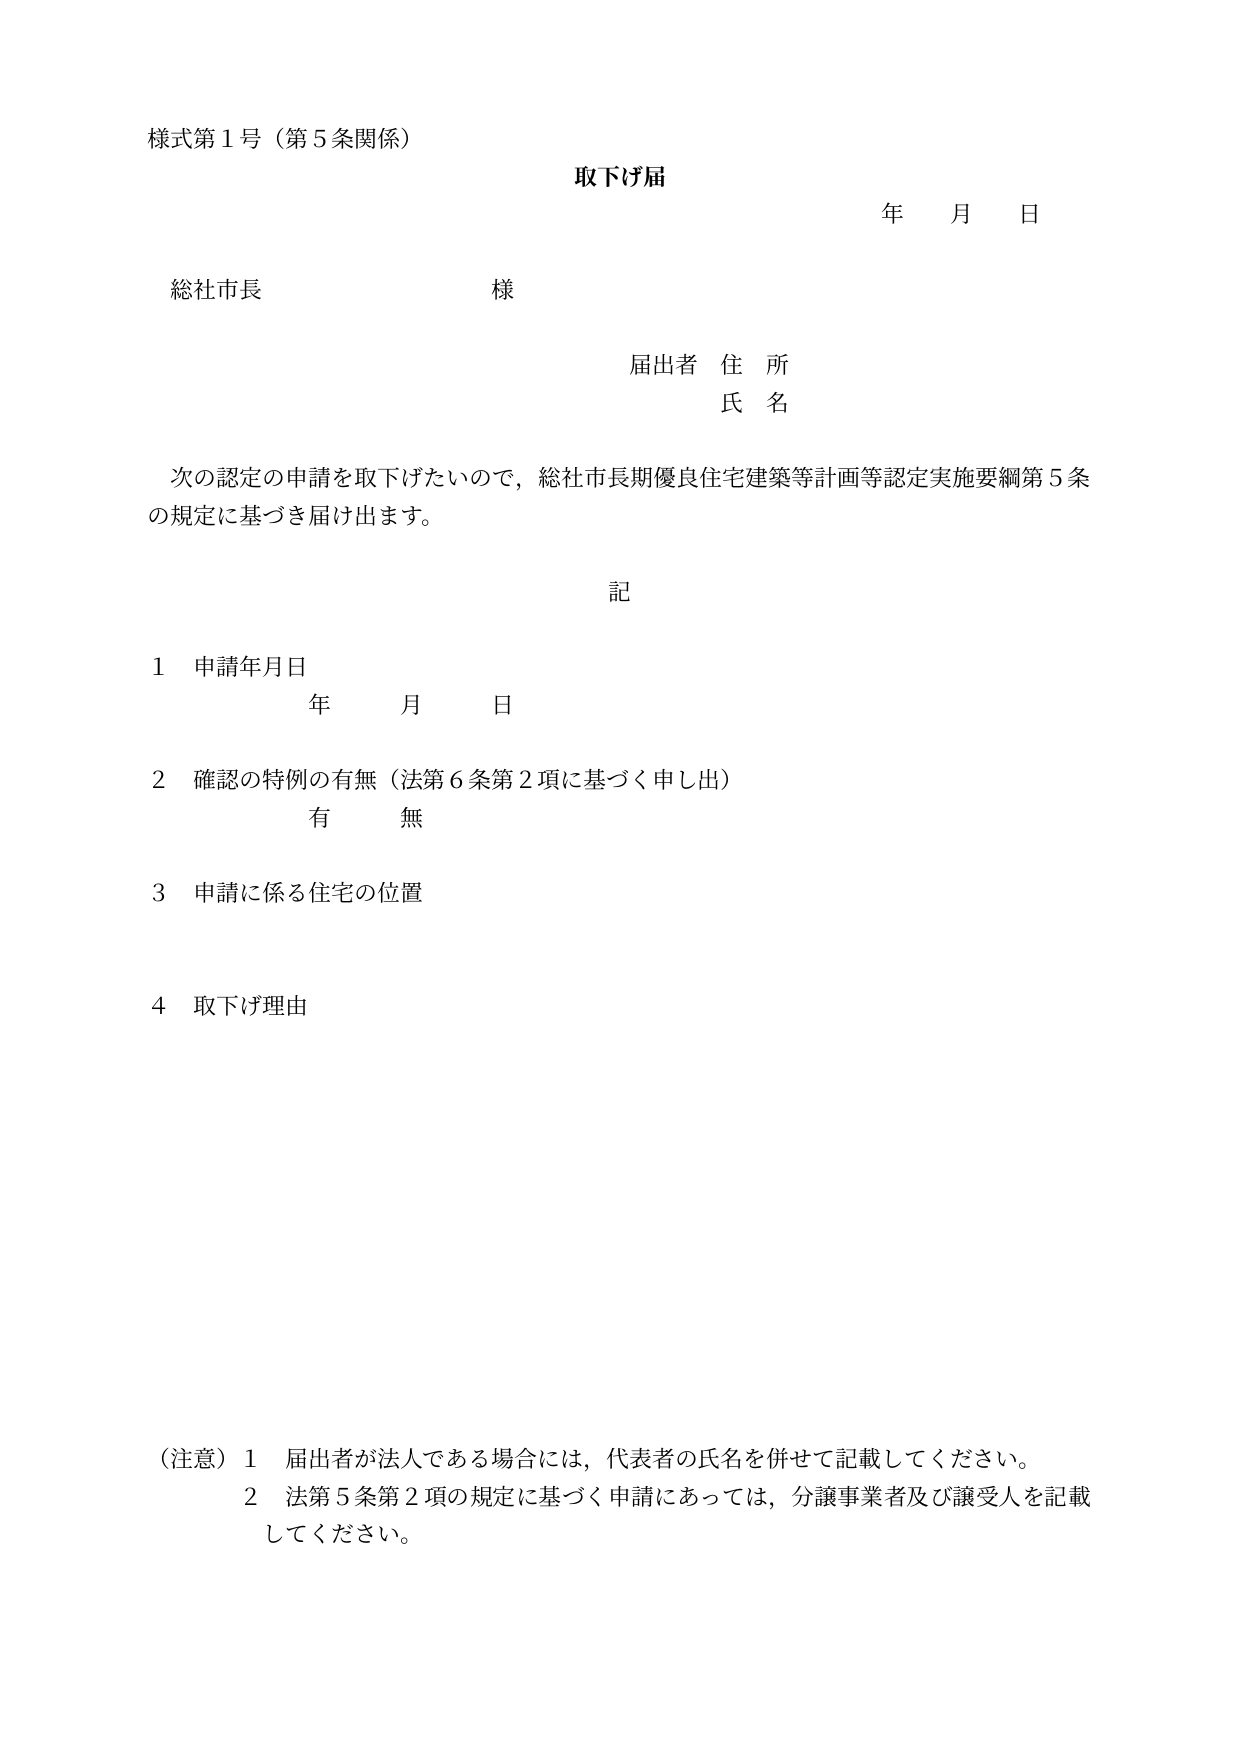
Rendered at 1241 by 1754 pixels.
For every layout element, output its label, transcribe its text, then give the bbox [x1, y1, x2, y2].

text 氏 名 [148, 383, 1092, 420]
text 届出者 住 所 [148, 345, 1092, 383]
text 次の認定の申請を取下げたいので，総社市長期優良住宅建築等計画等認定実施要綱第５条の規定に基づき届け出ます。 [148, 458, 1092, 533]
text 年 月 日 [148, 194, 1092, 232]
text 年 月 日 [148, 684, 1092, 722]
text 有 無 [148, 797, 1092, 835]
text ２ 確認の特例の有無（法第６条第２項に基づく申し出） [148, 760, 1092, 797]
text 取下げ届 [148, 156, 1092, 194]
subtitle 記 [148, 571, 1092, 609]
text ３ 申請に係る住宅の位置 [148, 873, 1092, 911]
text 総社市長 様 [148, 269, 1092, 307]
text 様式第１号（第５条関係） [148, 119, 1092, 156]
text １ 申請年月日 [148, 647, 1092, 684]
text （注意）１ 届出者が法人である場合には，代表者の氏名を併せて記載してください。 [148, 1438, 1092, 1476]
text ４ 取下げ理由 [148, 986, 1092, 1024]
text ２ 法第５条第２項の規定に基づく申請にあっては，分譲事業者及び譲受人を記載してください。 [148, 1476, 1092, 1552]
